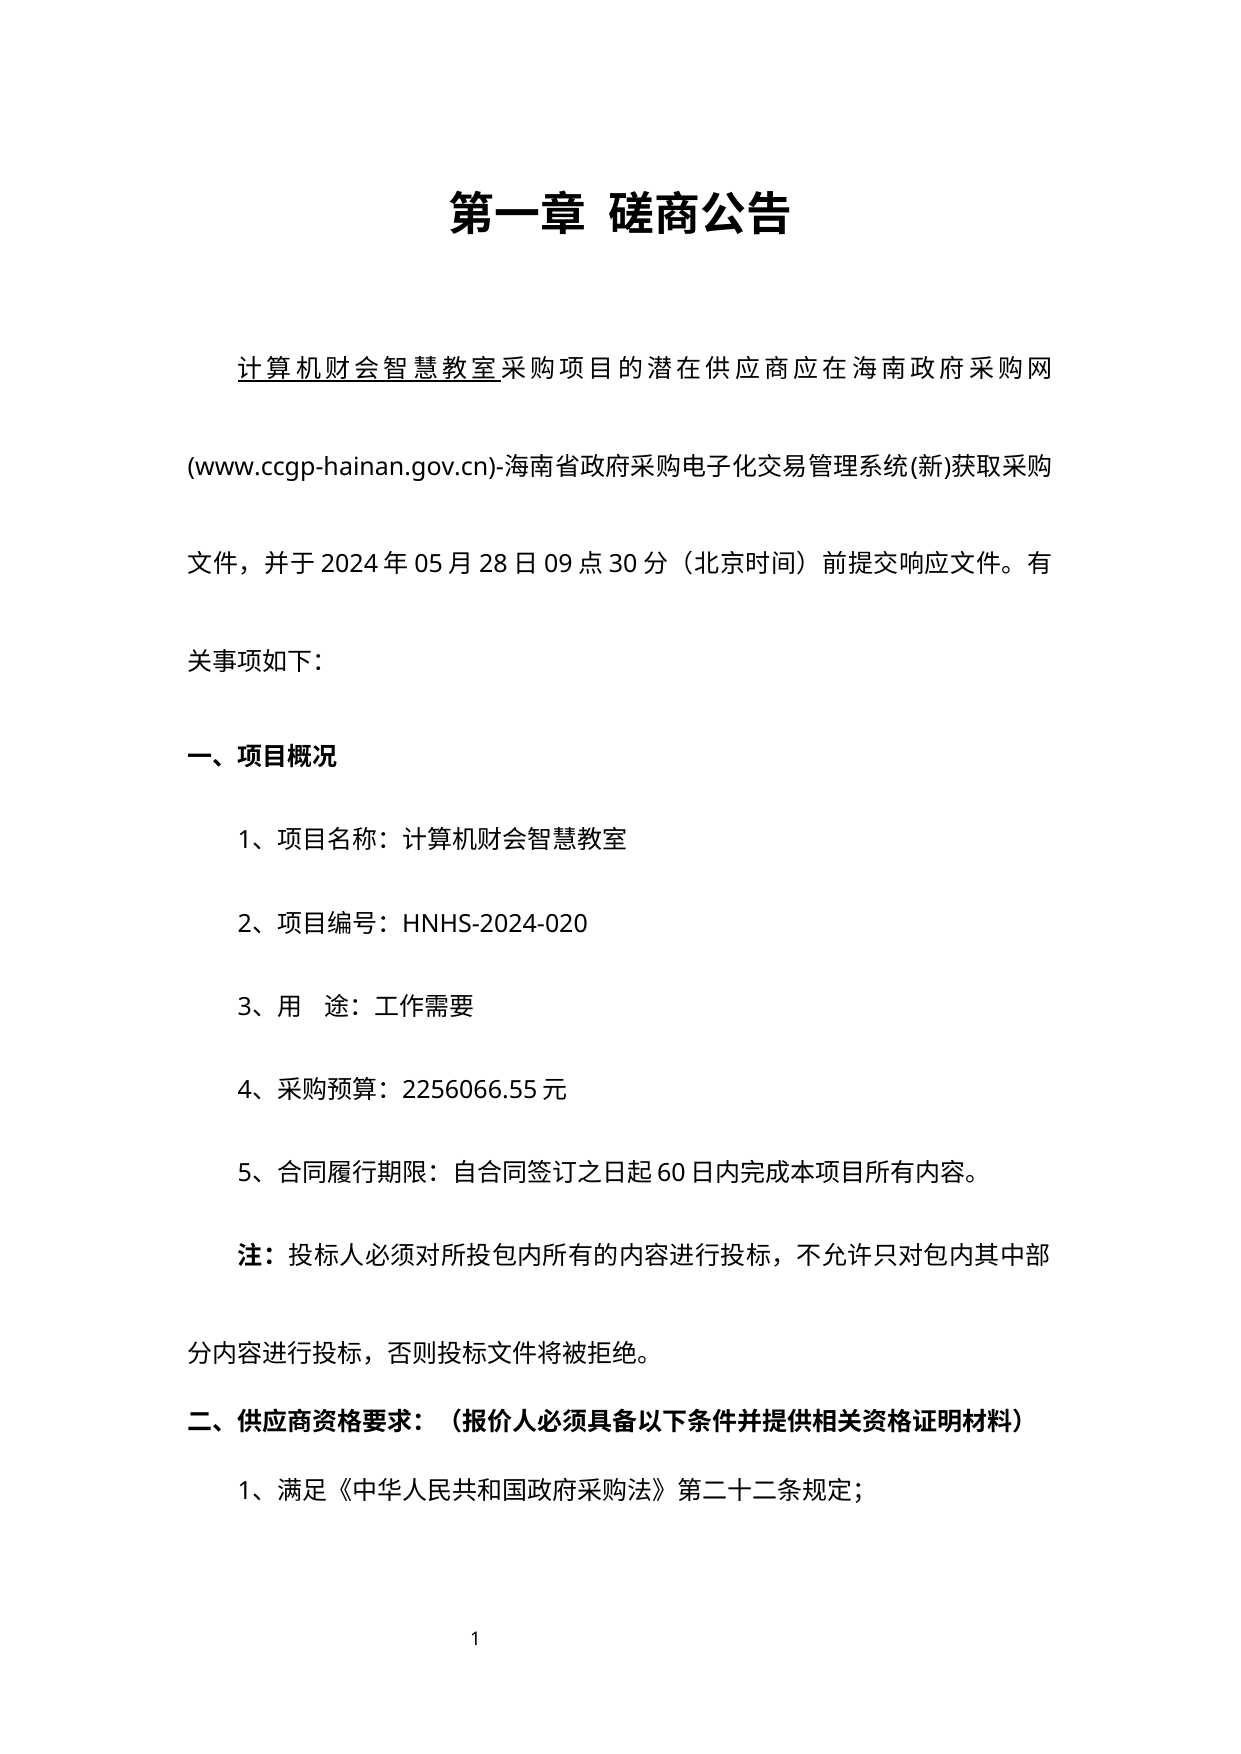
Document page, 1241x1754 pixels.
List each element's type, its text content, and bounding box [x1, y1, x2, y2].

text 1、满足《中华人民共和国政府采购法》第二十二条规定； [187, 1456, 1053, 1521]
subtitle 磋商公告 [187, 162, 1053, 259]
text 注：投标人必须对所投包内所有的内容进行投标，不允许只对包内其中部分内容进行投标，否则投标文件将被拒绝。 [187, 1221, 1053, 1384]
text 二、供应商资格要求：（报价人必须具备以下条件并提供相关资格证明材料） [187, 1402, 1053, 1438]
text 1、项目名称：计算机财会智慧教室 [187, 806, 1053, 871]
text 5、合同履行期限：自合同签订之日起60日内完成本项目所有内容。 [187, 1138, 1053, 1203]
text 2、项目编号：HNHS-2024-020 [187, 889, 1053, 954]
text 计算机财会智慧教室采购项目的潜在供应商应在海南政府采购网(www.ccgp-hainan.gov.cn)-海南省政府采购电子化交易管理系统(新)获取采购文件，并于2024年05月28日09点30分（北京时间）前提交响应文件。有关事项如下： [187, 334, 1053, 692]
text 3、用 途：工作需要 [187, 972, 1053, 1037]
text 4、采购预算：2256066.55元 [187, 1055, 1053, 1120]
text 一、项目概况 [187, 722, 1053, 787]
